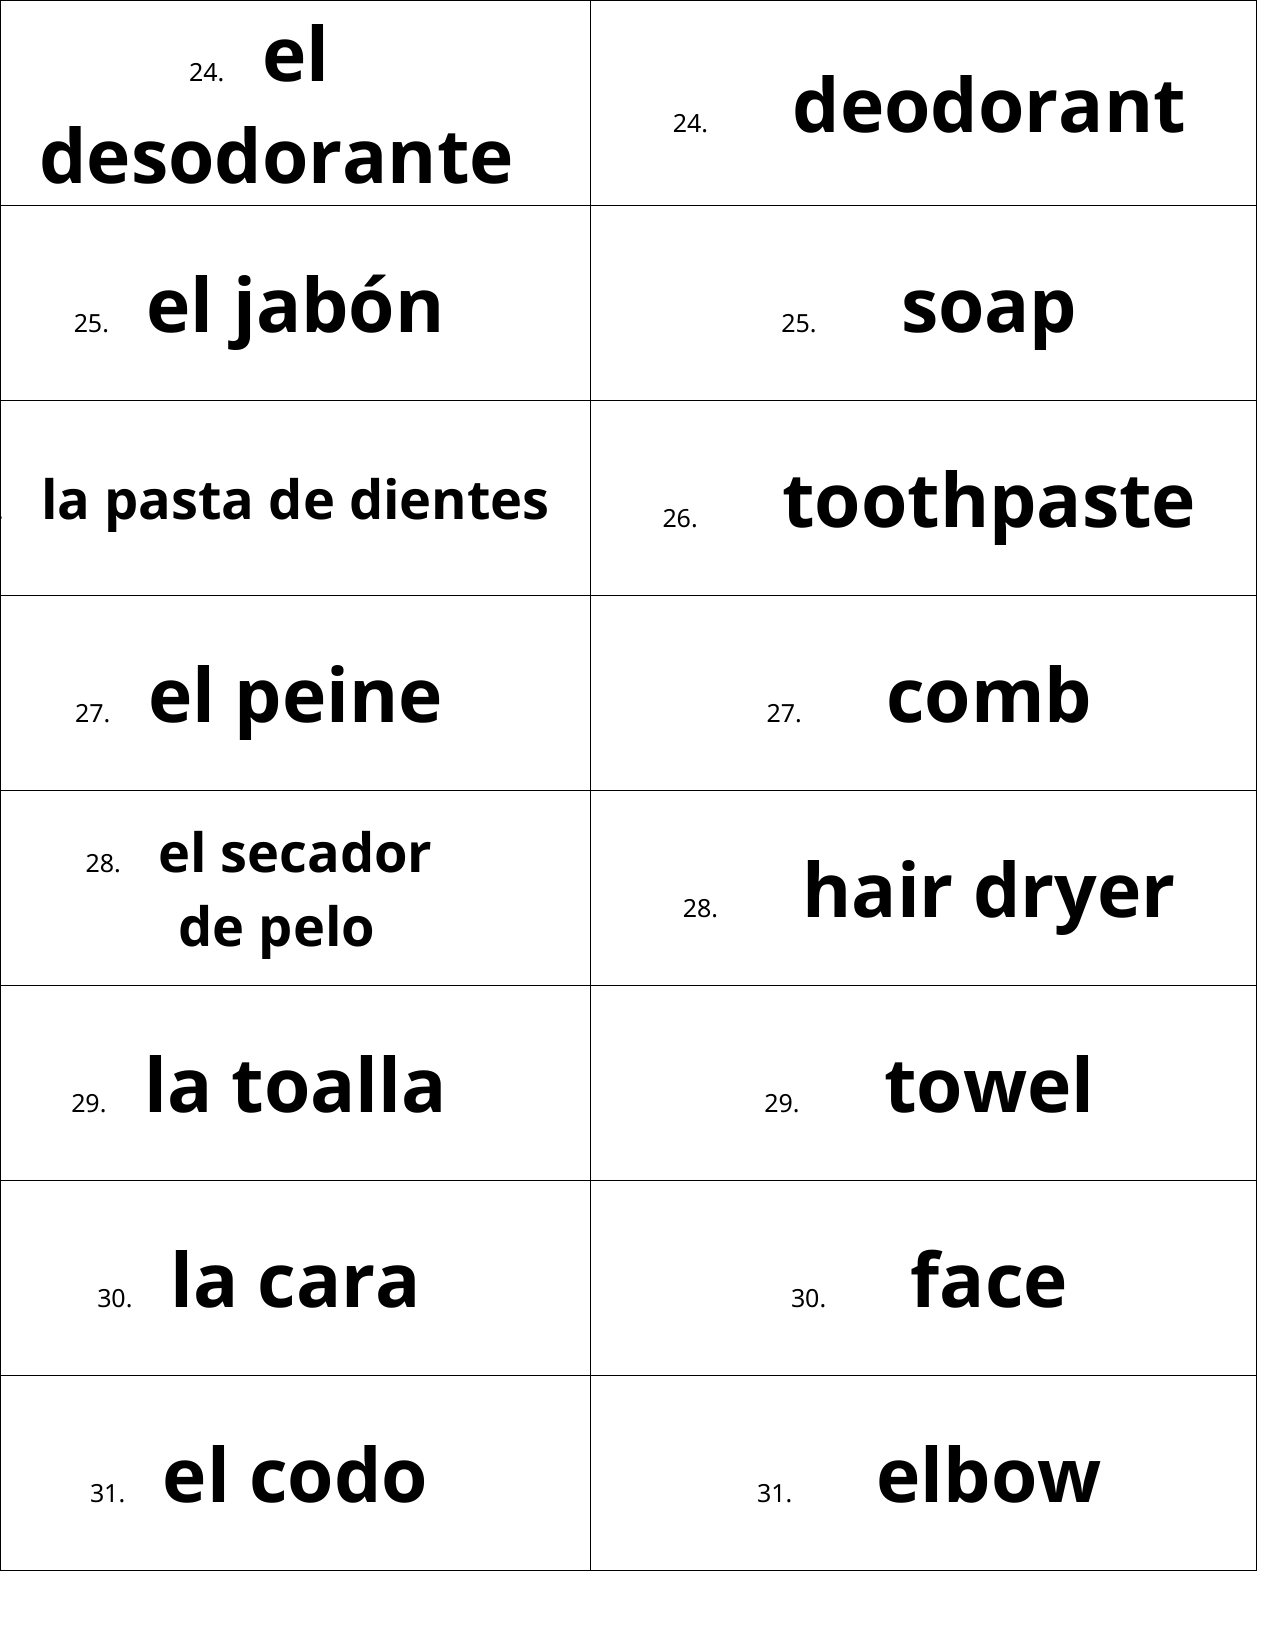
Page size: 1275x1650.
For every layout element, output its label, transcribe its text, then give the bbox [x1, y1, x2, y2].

table_cell la cara [1, 1181, 590, 1375]
table_cell soap [591, 206, 1256, 400]
table_cell deodorant [591, 1, 1256, 205]
table_cell toothpaste [591, 401, 1256, 595]
table_cell el peine [1, 596, 590, 790]
table_cell el secador de pelo [1, 791, 590, 985]
table_cell towel [591, 986, 1256, 1180]
table_cell face [591, 1181, 1256, 1375]
table_cell el desodorante [1, 1, 590, 205]
table_cell comb [591, 596, 1256, 790]
table_cell hair dryer [591, 791, 1256, 985]
table_cell el codo [1, 1376, 590, 1570]
table_cell la toalla [1, 986, 590, 1180]
table_cell el jabón [1, 206, 590, 400]
table_cell la pasta de dientes [1, 401, 590, 595]
table_cell elbow [591, 1376, 1256, 1570]
